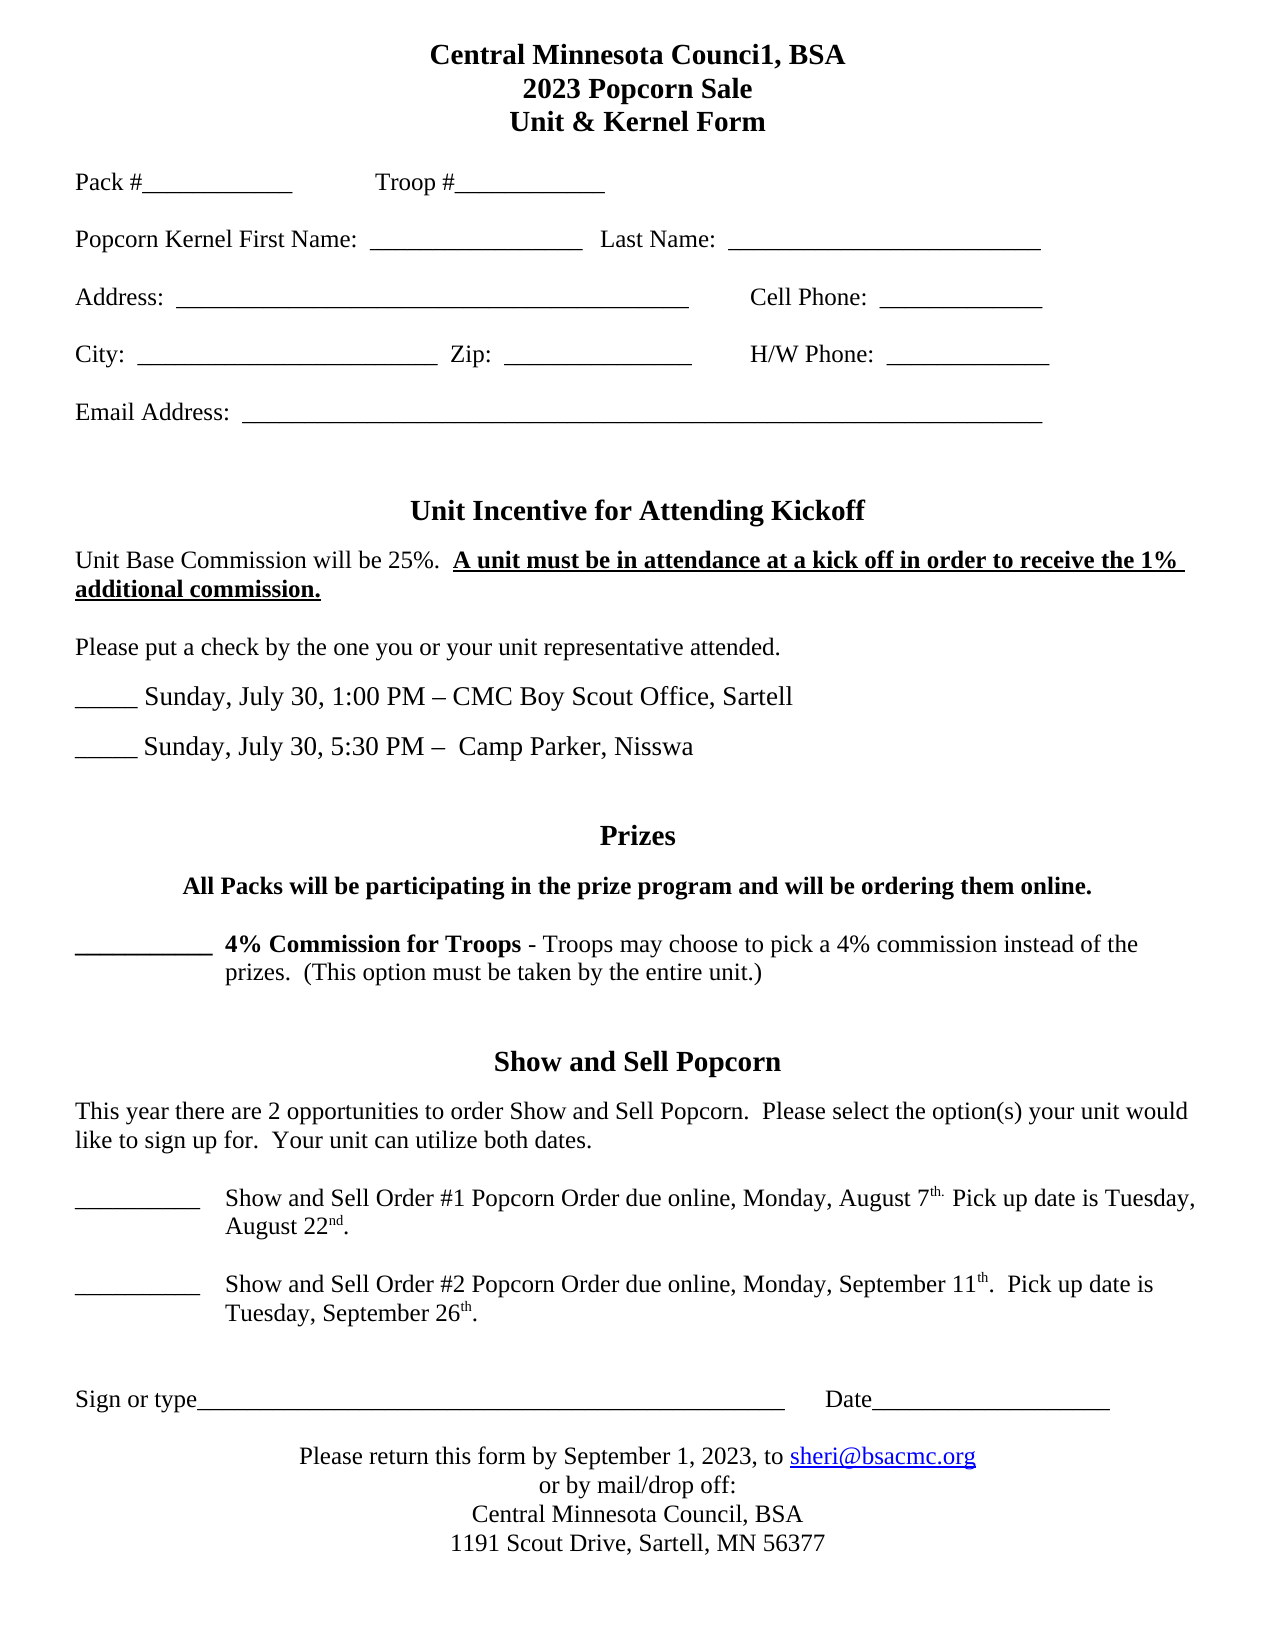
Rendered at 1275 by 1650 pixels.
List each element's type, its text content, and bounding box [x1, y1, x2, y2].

text Unit & Kernel Form [75, 104, 1200, 138]
text Email Address: ________________________________________________________________ [75, 397, 1200, 426]
text Unit Incentive for Attending Kickoff [75, 493, 1200, 526]
text Central Minnesota Council, BSA [75, 1499, 1200, 1528]
text Unit Base Commission will be 25%. A unit must be in attendance at a kick off in order to receive the 1% additional commission. [75, 545, 1200, 603]
text Pack #____________ Troop #____________ [75, 167, 1200, 196]
text City: ________________________ Zip: _______________ H/W Phone: _____________ [75, 339, 1200, 368]
text Central Minnesota Counci1, BSA [75, 37, 1200, 71]
text __________ Show and Sell Order #1 Popcorn Order due online, Monday, August 7th. Pick up date is Tuesday, August 22nd. [75, 1183, 1200, 1240]
text Show and Sell Popcorn [75, 1044, 1200, 1077]
text Please put a check by the one you or your unit representative attended. [75, 632, 1200, 660]
text Please return this form by September 1, 2023, to sheri@bsacmc.org [75, 1441, 1200, 1470]
text Sign or type_______________________________________________ Date___________________ [75, 1384, 1200, 1413]
text ___________ 4% Commission for Troops - Troops may choose to pick a 4% commission instead of the prizes. (This option must be taken by the entire unit.) [75, 929, 1200, 986]
text Prizes [75, 818, 1200, 852]
text 1191 Scout Drive, Sartell, MN 56377 [75, 1528, 1200, 1556]
text _____ Sunday, July 30, 1:00 PM – CMC Boy Scout Office, Sartell [75, 679, 1200, 711]
text or by mail/drop off: [75, 1470, 1200, 1499]
text All Packs will be participating in the prize program and will be ordering them online. [75, 871, 1200, 900]
text This year there are 2 opportunities to order Show and Sell Popcorn. Please select the option(s) your unit would like to sign up for. Your unit can utilize both dates. [75, 1096, 1200, 1154]
text Popcorn Kernel First Name: _________________ Last Name: _________________________ [75, 224, 1200, 253]
text Address: _________________________________________ Cell Phone: _____________ [75, 282, 1200, 311]
text _____ Sunday, July 30, 5:30 PM – Camp Parker, Nisswa [75, 730, 1200, 761]
text 2023 Popcorn Sale [75, 71, 1200, 104]
text __________ Show and Sell Order #2 Popcorn Order due online, Monday, September 11th. Pick up date is Tuesday, September 26th. [75, 1269, 1200, 1326]
